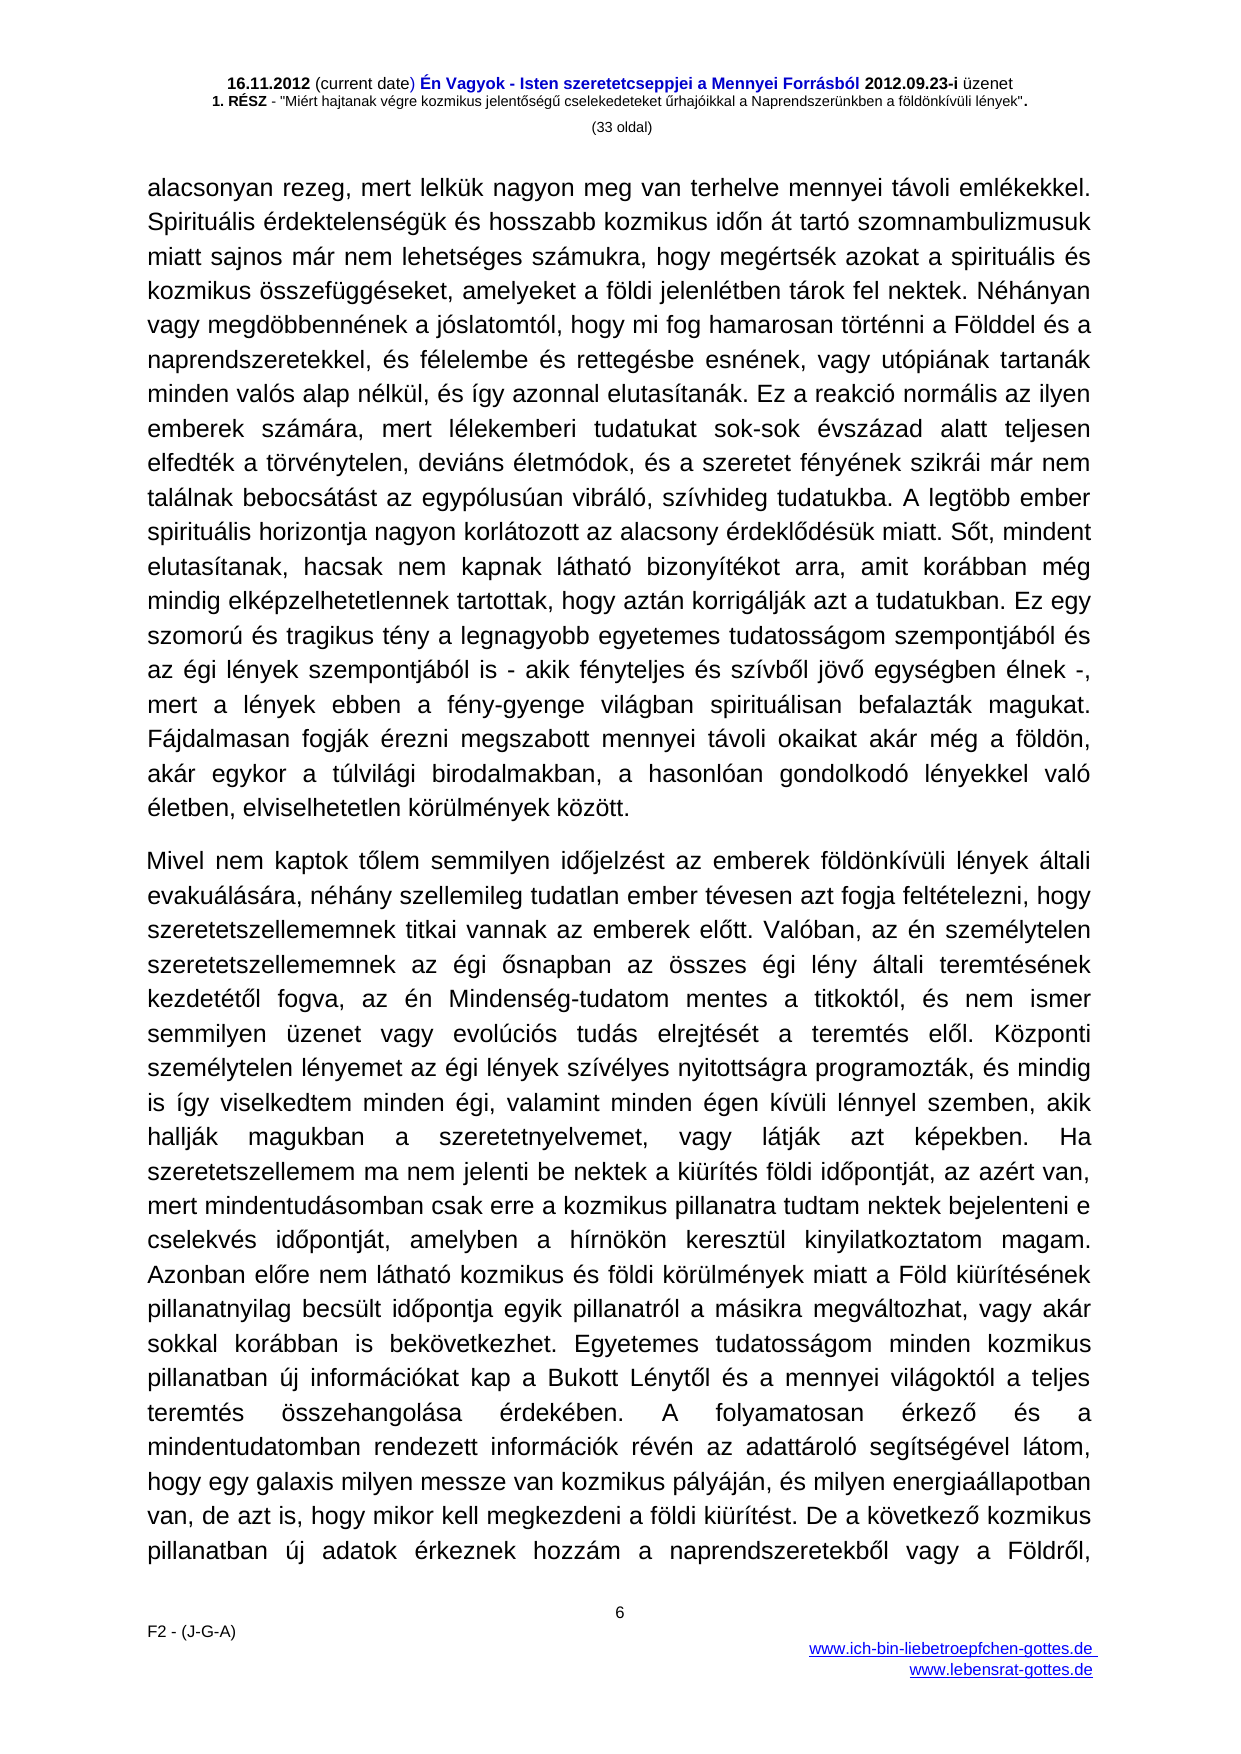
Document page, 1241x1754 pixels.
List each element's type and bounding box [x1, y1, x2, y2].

text [146, 846, 1093, 1564]
text [146, 172, 1093, 822]
